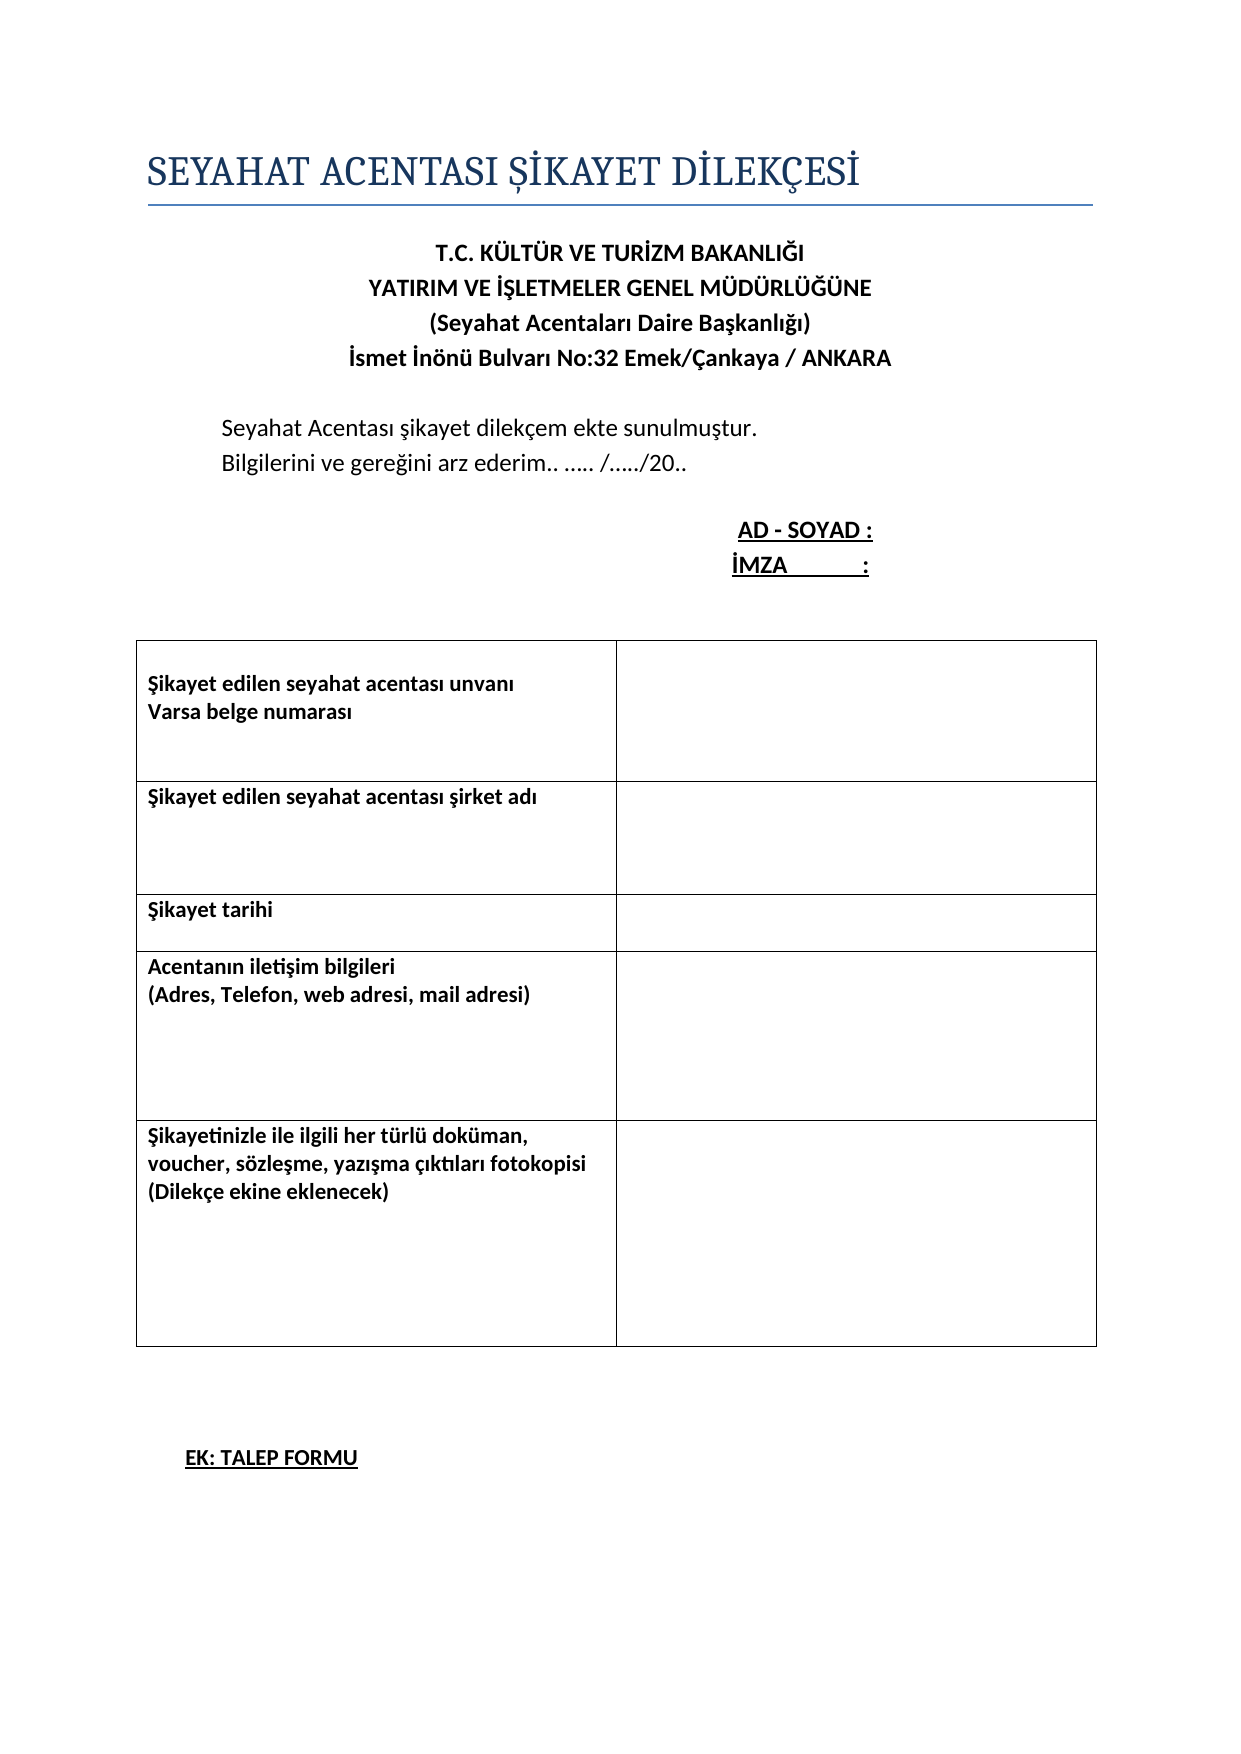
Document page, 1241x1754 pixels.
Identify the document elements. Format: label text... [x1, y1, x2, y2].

text İsmet İnönü Bulvarı No:32 Emek/Çankaya / ANKARA [148, 342, 1093, 373]
text T.C. KÜLTÜR VE TURİZM BAKANLIĞI [148, 237, 1093, 268]
text EK: TALEP FORMU [185, 1443, 1093, 1471]
table_cell Acentanın iletişim bilgileri (Adres, Telefon, web adresi, mail adresi) [137, 952, 616, 1120]
text YATIRIM VE İŞLETMELER GENEL MÜDÜRLÜĞÜNE [148, 272, 1093, 303]
text İMZA : [148, 549, 1093, 579]
table_cell Şikayet edilen seyahat acentası şirket adı [137, 782, 616, 894]
text AD - SOYAD : [148, 514, 1093, 544]
text (Seyahat Acentaları Daire Başkanlığı) [148, 307, 1093, 338]
table_cell [617, 895, 1096, 951]
title SEYAHAT ACENTASI ŞİKAYET DİLEKÇESİ [148, 148, 1093, 204]
table_cell [617, 1121, 1096, 1346]
table_cell [617, 952, 1096, 1120]
table_cell [617, 782, 1096, 894]
table_cell Şikayetinizle ile ilgili her türlü doküman, voucher, sözleşme, yazışma çıktıları fotokopisi (Dilekçe ekine eklenecek) [137, 1121, 616, 1346]
table_header Şikayet edilen seyahat acentası unvanı Varsa belge numarası [137, 641, 616, 781]
text Seyahat Acentası şikayet dilekçem ekte sunulmuştur. [148, 412, 1093, 443]
table_header [617, 641, 1096, 781]
table_cell Şikayet tarihi [137, 895, 616, 951]
text Bilgilerini ve gereğini arz ederim.. ….. /…../20.. [148, 447, 1093, 510]
